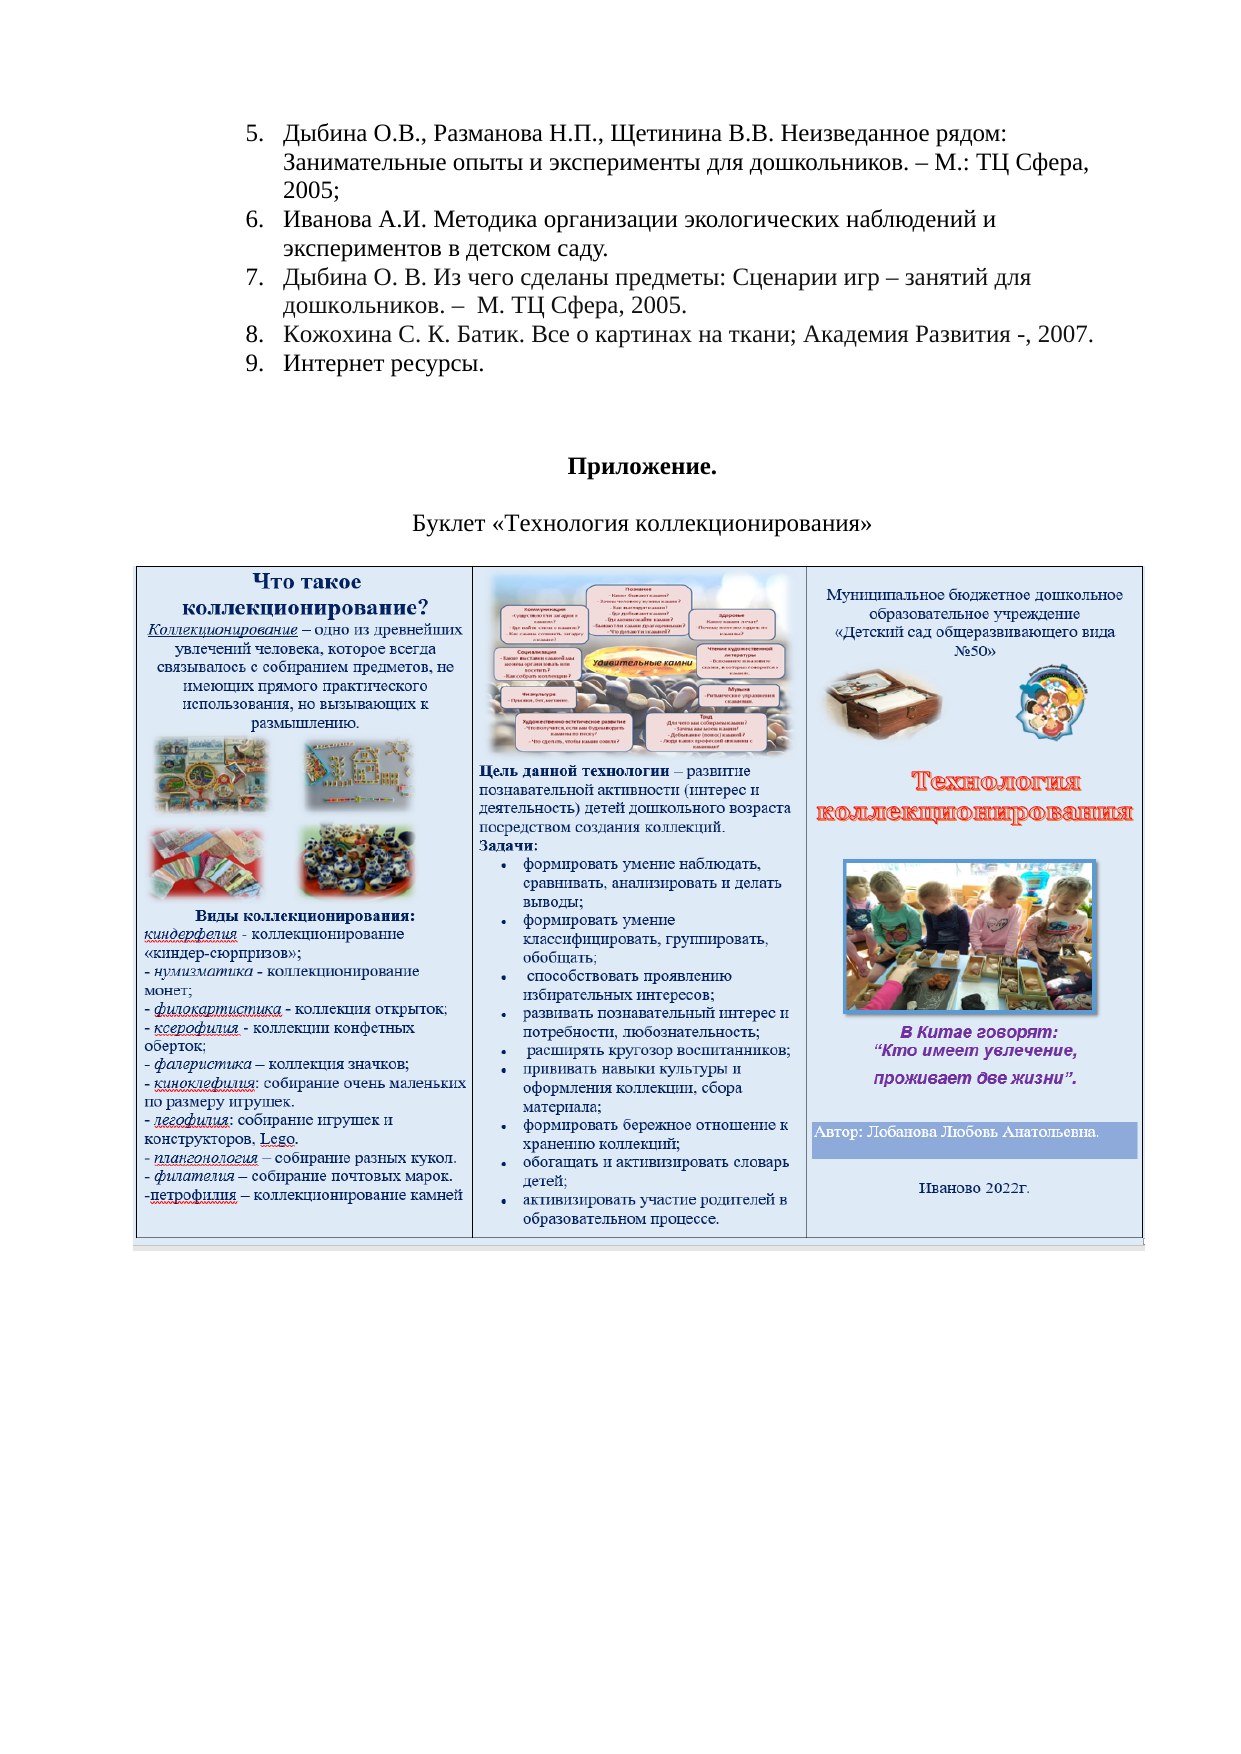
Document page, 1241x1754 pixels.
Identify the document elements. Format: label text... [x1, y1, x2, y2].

list Дыбина О. В. Из чего сделаны предметы: Сценарии игр – занятий для дошкольников. – М. ТЦ Сфера, 2005. [245, 262, 1152, 319]
text Приложение. [133, 451, 1152, 480]
list Интернет ресурсы. [245, 348, 1152, 377]
text Буклет «Технология коллекционирования» [133, 508, 1152, 537]
list Дыбина О.В., Разманова Н.П., Щетинина В.В. Неизведанное рядом: Занимательные опыты и эксперименты для дошкольников. – М.: ТЦ Сфера, 2005; [245, 118, 1152, 204]
list Кожохина С. К. Батик. Все о картинах на ткани; Академия Развития -, 2007. [245, 319, 1152, 348]
picture [132, 566, 1145, 1251]
list Иванова А.И. Методика организации экологических наблюдений и экспериментов в детском саду. [245, 204, 1152, 262]
